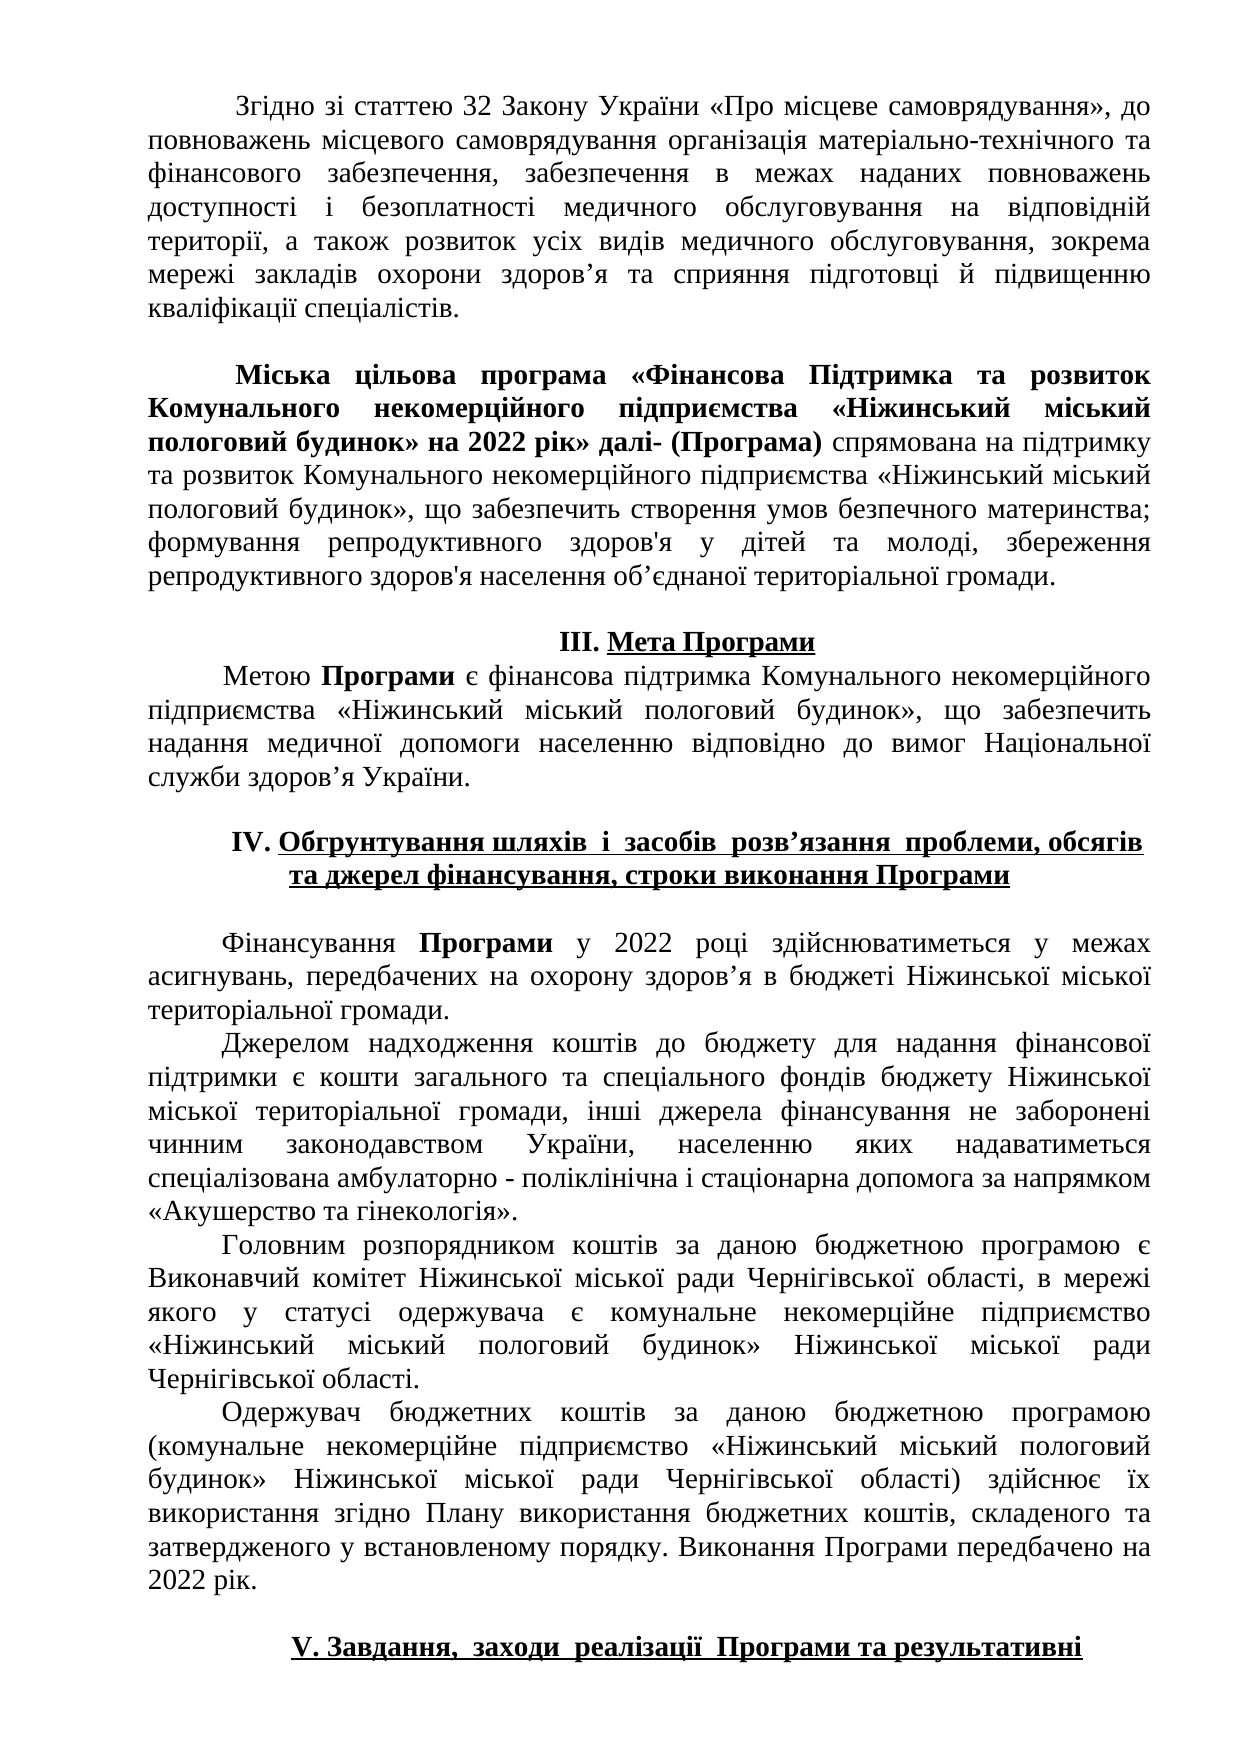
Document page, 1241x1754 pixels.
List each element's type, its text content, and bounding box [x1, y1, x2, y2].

text Згідно зі статтею 32 Закону України «Про місцеве самоврядування», до повноважень місцевого самоврядування організація матеріально-технічного та фінансового забезпечення, забезпечення в межах наданих повноважень доступності і безоплатності медичного обслуговування на відповідній території, а також розвиток усіх видів медичного обслуговування, зокрема мережі закладів охорони здоров’я та сприяння підготовці й підвищенню кваліфікації спеціалістів. [148, 88, 1152, 323]
text ІІІ. Мета Програми [148, 625, 1152, 658]
text ІV. Обгрунтування шляхів і засобів розв’язання проблеми, обсягів та джерел фінансування, строки виконання Програми [148, 825, 1152, 891]
text Головним розпорядником коштів за даною бюджетною програмою є Виконавчий комітет Ніжинської міської ради Чернігівської області, в мережі якого у статусі одержувача є комунальне некомерційне підприємство «Ніжинський міський пологовий будинок» Ніжинської міської ради Чернігівської області. [148, 1227, 1152, 1394]
text Одержувач бюджетних коштів за даною бюджетною програмою (комунальне некомерційне підприємство «Ніжинський міський пологовий будинок» Ніжинської міської ради Чернігівської області) здійснює їх використання згідно Плану використання бюджетних коштів, складеного та затвердженого у встановленому порядку. Виконання Програми передбачено на 2022 рік. [148, 1394, 1152, 1596]
text Міська цільова програма «Фінансова Підтримка та розвиток Комунального некомерційного підприємства «Ніжинський міський пологовий будинок» на 2022 рік» далі- (Програма) спрямована на підтримку та розвиток Комунального некомерційного підприємства «Ніжинський міський пологовий будинок», що забезпечить створення умов безпечного материнства; формування репродуктивного здоров'я у дітей та молоді, збереження репродуктивного здоров'я населення об’єднаної територіальної громади. [148, 357, 1152, 592]
text Джерелом надходження коштів до бюджету для надання фінансової підтримки є кошти загального та спеціального фондів бюджету Ніжинської міської територіальної громади, інші джерела фінансування не заборонені чинним законодавством України, населенню яких надаватиметься спеціалізована амбулаторно - поліклінічна і стаціонарна допомога за напрямком «Акушерство та гінекологія». [148, 1026, 1152, 1227]
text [148, 1629, 1152, 1663]
text Фінансування Програми у 2022 році здійснюватиметься у межах асигнувань, передбачених на охорону здоров’я в бюджеті Ніжинської міської територіальної громади. [148, 925, 1152, 1026]
text Метою Програми є фінансова підтримка Комунального некомерційного підприємства «Ніжинський міський пологовий будинок», що забезпечить надання медичної допомоги населенню відповідно до вимог Національної служби здоров’я України. [148, 658, 1152, 792]
